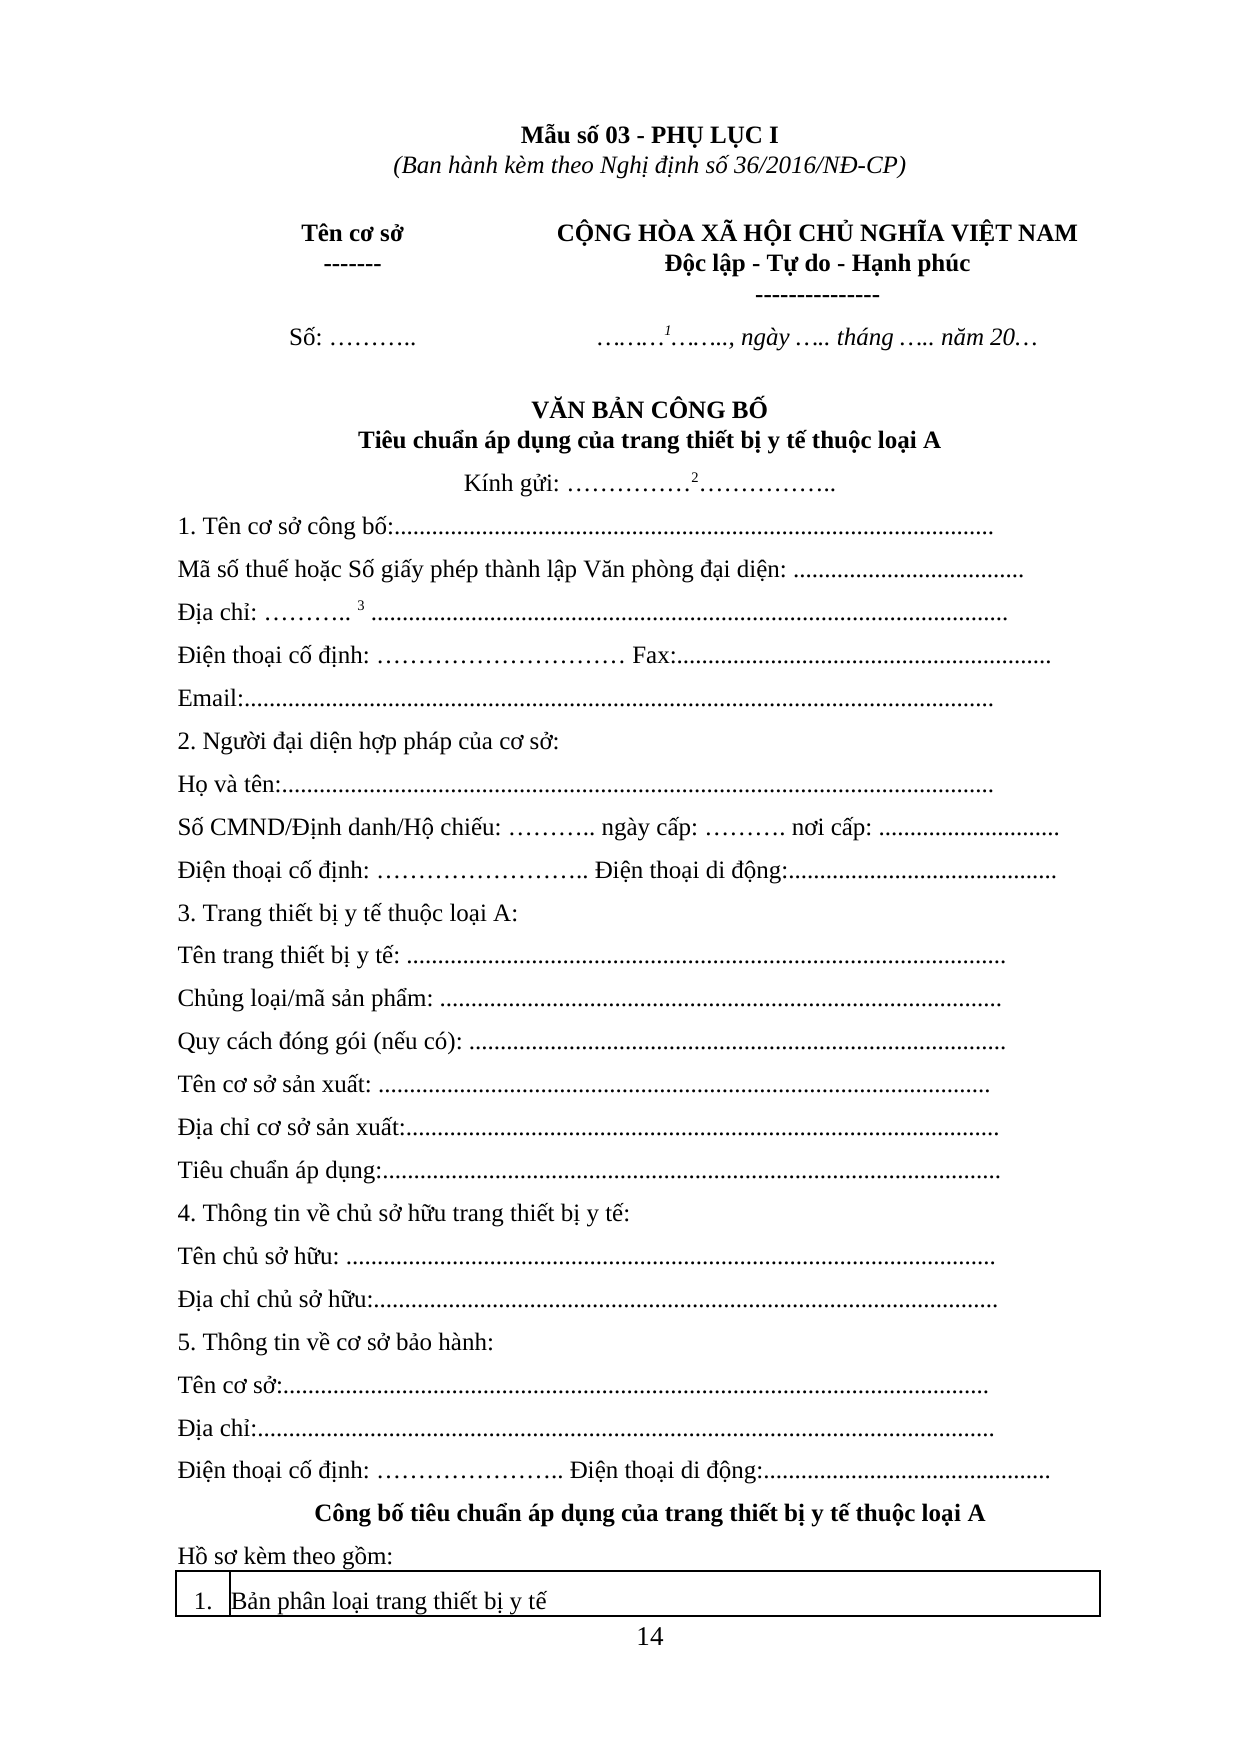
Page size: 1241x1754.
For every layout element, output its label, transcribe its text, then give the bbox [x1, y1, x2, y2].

text Tiêu chuẩn áp dụng của trang thiết bị y tế thuộc loại A [177, 424, 1122, 454]
text VĂN BẢN CÔNG BỐ [177, 393, 1122, 424]
text Tên cơ sở sản xuất: .................................................................................................. [177, 1068, 1122, 1098]
text 5. Thông tin về cơ sở bảo hành: [177, 1325, 1122, 1356]
text Tên trang thiết bị y tế: ................................................................................................ [177, 939, 1122, 969]
text 4. Thông tin về chủ sở hữu trang thiết bị y tế: [177, 1196, 1122, 1227]
text Công bố tiêu chuẩn áp dụng của trang thiết bị y tế thuộc loại A [177, 1497, 1122, 1527]
text Chủng loại/mã sản phẩm: .......................................................................................... [177, 982, 1122, 1012]
text Họ và tên:.................................................................................................................. [177, 767, 1122, 798]
text Địa chỉ: ……….. 3 ...................................................................................................... [177, 596, 1122, 626]
text Số CMND/Định danh/Hộ chiếu: ……….. ngày cấp: ………. nơi cấp: ............................. [177, 810, 1122, 841]
text Tiêu chuẩn áp dụng:................................................................................................... [177, 1153, 1122, 1184]
text Điện thoại cố định: ………………….. Điện thoại di động:.............................................. [177, 1454, 1122, 1484]
text Điện thoại cố định: …………………….. Điện thoại di động:........................................... [177, 853, 1122, 883]
table_header 1. [177, 1572, 229, 1615]
table_cell ………1…….., ngày ….. tháng ….. năm 20… [528, 308, 1107, 351]
table_cell Số: ……….. [177, 308, 527, 351]
text Tên cơ sở:................................................................................................................. [177, 1368, 1122, 1398]
text 3. Trang thiết bị y tế thuộc loại A: [177, 896, 1122, 926]
text Địa chỉ cơ sở sản xuất:............................................................................................... [177, 1111, 1122, 1141]
text Quy cách đóng gói (nếu có): ...................................................................................... [177, 1025, 1122, 1055]
text 1. Tên cơ sở công bố:................................................................................................ [177, 510, 1122, 540]
text Mẫu số 03 - PHỤ LỤC I [177, 118, 1122, 148]
text Email:........................................................................................................................ [177, 681, 1122, 712]
text (Ban hành kèm theo Nghị định số 36/2016/NĐ-CP) [177, 148, 1122, 179]
table_header CỘNG HÒA XÃ HỘI CHỦ NGHĨA VIỆT NAM Độc lập - Tự do - Hạnh phúc --------------- [528, 204, 1107, 308]
table_header Tên cơ sở ------- [177, 204, 527, 308]
table_header Bản phân loại trang thiết bị y tế [231, 1572, 1099, 1615]
text Điện thoại cố định: ………………………… Fax:............................................................ [177, 638, 1122, 669]
text Hồ sơ kèm theo gồm: [177, 1540, 1122, 1570]
text 2. Người đại diện hợp pháp của cơ sở: [177, 724, 1122, 755]
text Mã số thuế hoặc Số giấy phép thành lập Văn phòng đại diện: ..................................... [177, 553, 1122, 583]
text Tên chủ sở hữu: ........................................................................................................ [177, 1239, 1122, 1270]
text Địa chỉ chủ sở hữu:.................................................................................................... [177, 1282, 1122, 1313]
text Kính gửi: ……………2…………….. [177, 467, 1122, 497]
text Địa chỉ:...................................................................................................................... [177, 1411, 1122, 1441]
